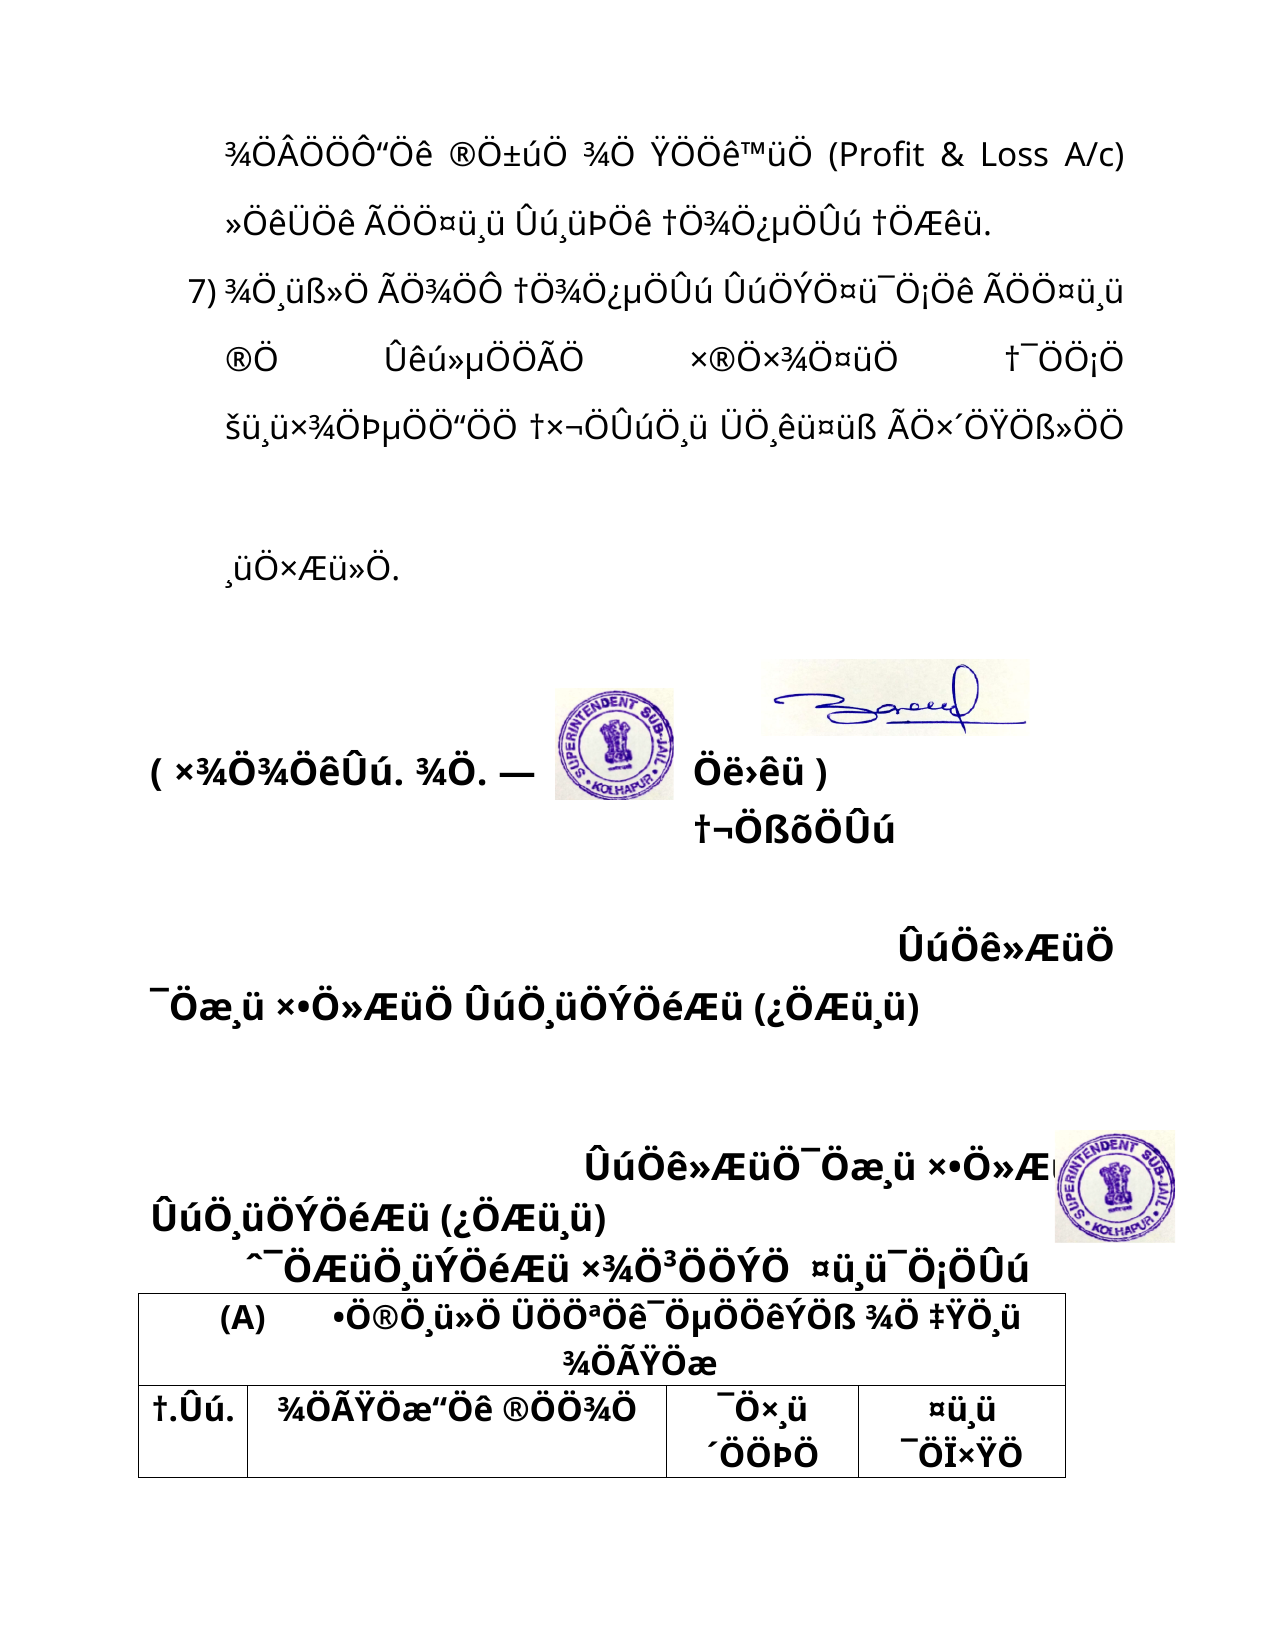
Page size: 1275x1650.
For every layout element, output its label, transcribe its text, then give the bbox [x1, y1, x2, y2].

table_header •Ö®Ö¸ü»Ö ÜÖÖªÖê¯ÖµÖÖêÝÖß ¾Ö ‡ŸÖ¸ü ¾ÖÃŸÖæ [139, 1294, 1065, 1385]
picture [761, 659, 1030, 734]
table_cell †.Ûú. [139, 1386, 247, 1477]
text ÛúÖê»ÆüÖ¯Öæ¸ü ×•Ö»ÆüÖ ÛúÖ¸üÖÝÖéÆü (¿ÖÆü¸ü) [150, 921, 1125, 1031]
table_cell ¾ÖÃŸÖæ“Öê ®ÖÖ¾Ö [248, 1386, 666, 1477]
list ¾Ö¸üß»Ö ÃÖ¾ÖÔ †Ö¾Ö¿µÖÛú ÛúÖÝÖ¤ü¯Ö¡Öê ÃÖÖ¤ü¸ü ®Ö Ûêú»µÖÖÃÖ ×®Ö×¾Ö¤üÖ †¯ÖÖ¡Ö šü¸ü×¾ÖÞµÖÖ“ÖÖ †×¬ÖÛúÖ¸ü ÜÖ¸êü¤üß ÃÖ×´ÖŸÖß»ÖÖ ¸üÖ×Æü»Ö. [187, 267, 1125, 602]
text ˆ¯ÖÆüÖ¸üÝÖéÆü ×¾Ö³ÖÖÝÖ ¤ü¸ü¯Ö¡ÖÛú [150, 1242, 1125, 1293]
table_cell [859, 1386, 1065, 1477]
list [187, 131, 1125, 245]
picture [555, 688, 674, 797]
table_cell ¯Ö×¸ü´ÖÖÞÖ [667, 1386, 858, 1477]
text †¬ÖßõÖÛú [150, 804, 1125, 913]
picture [1054, 1130, 1175, 1243]
text ÛúÖê»ÆüÖ¯Öæ¸ü ×•Ö»ÆüÖ ÛúÖ¸üÖÝÖéÆü (¿ÖÆü¸ü) [150, 1140, 1054, 1242]
text ( ( ×¾Ö¾ÖêÛú. ¾Ö. —Öë›êü ) [150, 687, 1125, 796]
